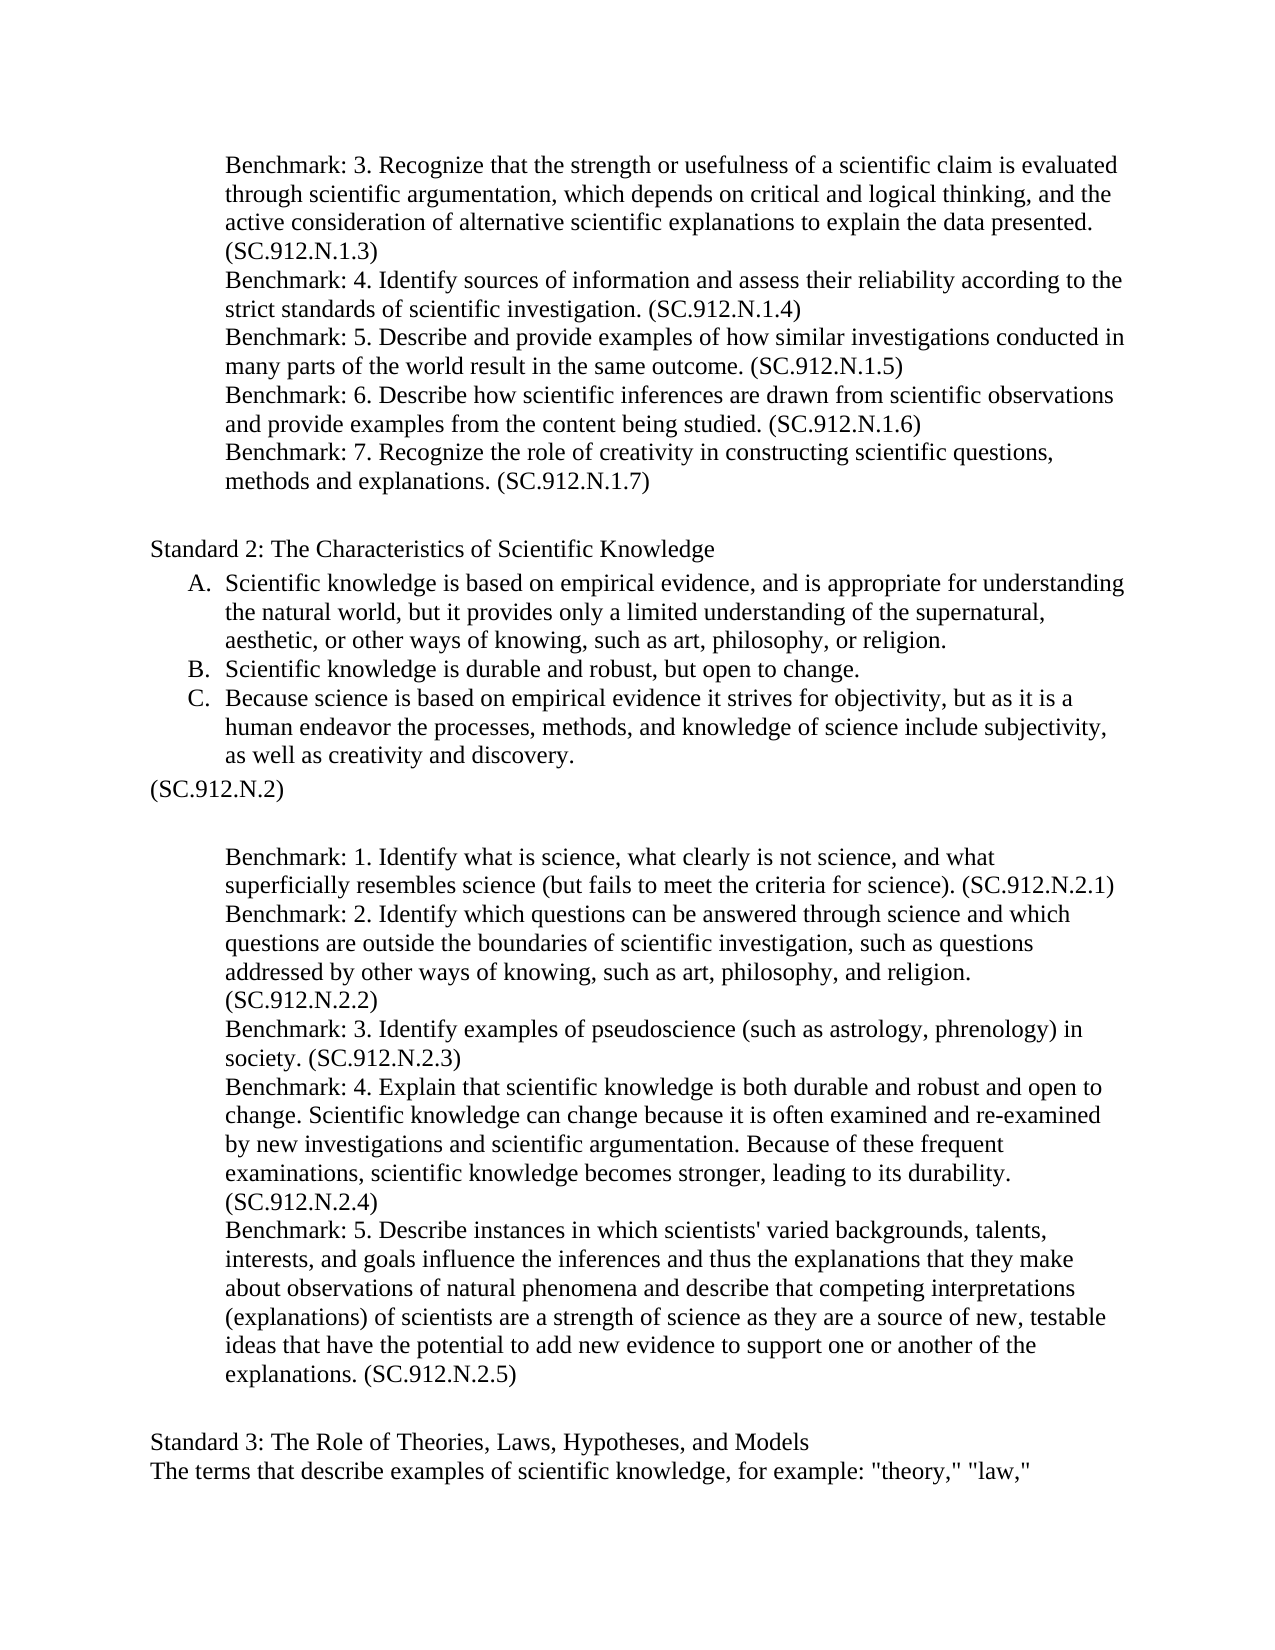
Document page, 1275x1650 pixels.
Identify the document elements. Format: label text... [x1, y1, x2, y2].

list Because science is based on empirical evidence it strives for objectivity, but as it is a human endeavor the processes, methods, and knowledge of science include subjectivity, as well as creativity and discovery. [187, 683, 1125, 769]
text Standard 2: The Characteristics of Scientific Knowledge [150, 534, 1125, 563]
text Benchmark: 2. Identify which questions can be answered through science and which questions are outside the boundaries of scientific investigation, such as questions addressed by other ways of knowing, such as art, philosophy, and religion. (SC.912.N.2.2) [225, 899, 1125, 1014]
text Benchmark: 5. Describe and provide examples of how similar investigations conducted in many parts of the world result in the same outcome. (SC.912.N.1.5) [225, 322, 1125, 380]
text Benchmark: 3. Identify examples of pseudoscience (such as astrology, phrenology) in society. (SC.912.N.2.3) [225, 1014, 1125, 1072]
text (SC.912.N.2) [150, 774, 1125, 803]
list Scientific knowledge is based on empirical evidence, and is appropriate for understanding the natural world, but it provides only a limited understanding of the supernatural, aesthetic, or other ways of knowing, such as art, philosophy, or religion. [187, 568, 1125, 654]
text Benchmark: 7. Recognize the role of creativity in constructing scientific questions, methods and explanations. (SC.912.N.1.7) [225, 437, 1125, 495]
list Scientific knowledge is durable and robust, but open to change. [187, 654, 1125, 683]
text Benchmark: 6. Describe how scientific inferences are drawn from scientific observations and provide examples from the content being studied. (SC.912.N.1.6) [225, 380, 1125, 437]
text Benchmark: 4. Identify sources of information and assess their reliability according to the strict standards of scientific investigation. (SC.912.N.1.4) [225, 265, 1125, 322]
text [150, 1427, 1125, 1484]
text Benchmark: 1. Identify what is science, what clearly is not science, and what superficially resembles science (but fails to meet the criteria for science). (SC.912.N.2.1) [225, 842, 1125, 899]
text Benchmark: 5. Describe instances in which scientists' varied backgrounds, talents, interests, and goals influence the inferences and thus the explanations that they make about observations of natural phenomena and describe that competing interpretations (explanations) of scientists are a strength of science as they are a source of new, testable ideas that have the potential to add new evidence to support one or another of the explanations. (SC.912.N.2.5) [225, 1216, 1125, 1388]
text Benchmark: 3. Recognize that the strength or usefulness of a scientific claim is evaluated through scientific argumentation, which depends on critical and logical thinking, and the active consideration of alternative scientific explanations to explain the data presented. (SC.912.N.1.3) [225, 150, 1125, 265]
text Benchmark: 4. Explain that scientific knowledge is both durable and robust and open to change. Scientific knowledge can change because it is often examined and re-examined by new investigations and scientific argumentation. Because of these frequent examinations, scientific knowledge becomes stronger, leading to its durability. (SC.912.N.2.4) [225, 1072, 1125, 1216]
